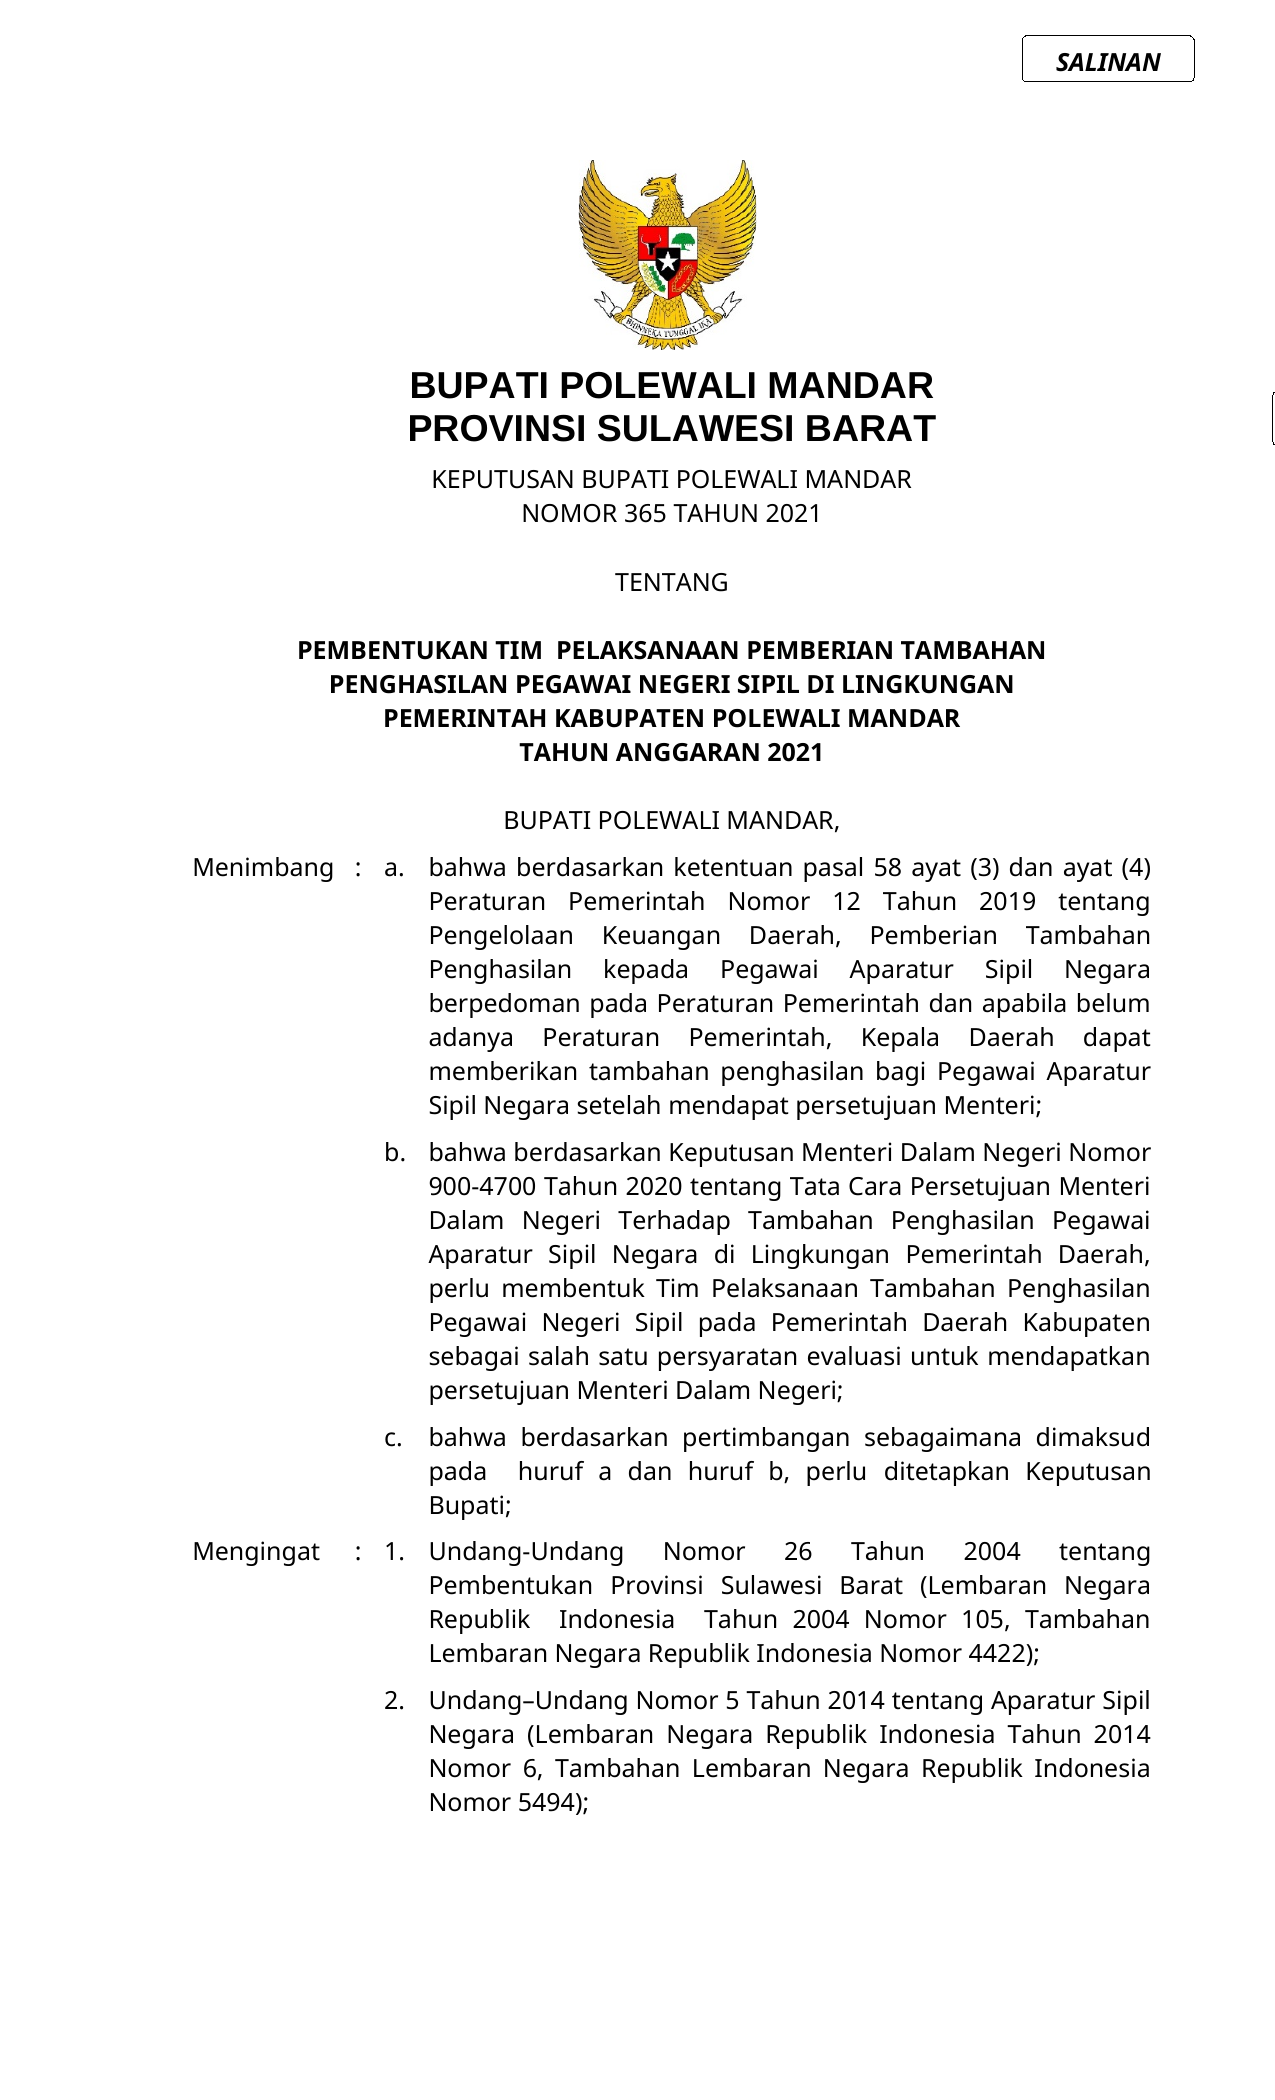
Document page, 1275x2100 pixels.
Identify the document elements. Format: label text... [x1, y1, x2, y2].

text KEPUTUSAN BUPATI POLEWALI MANDAR [192, 462, 1152, 496]
text b. bahwa berdasarkan Keputusan Menteri Dalam Negeri Nomor 900-4700 Tahun 2020 tentang Tata Cara Persetujuan Menteri Dalam Negeri Terhadap Tambahan Penghasilan Pegawai Aparatur Sipil Negara di Lingkungan Pemerintah Daerah, perlu membentuk Tim Pelaksanaan Tambahan Penghasilan Pegawai Negeri Sipil pada Pemerintah Daerah Kabupaten sebagai salah satu persyaratan evaluasi untuk mendapatkan persetujuan Menteri Dalam Negeri; [192, 1134, 1152, 1407]
text PEMBENTUKAN TIM PELAKSANAAN PEMBERIAN TAMBAHAN [192, 632, 1152, 666]
text c. bahwa berdasarkan pertimbangan sebagaimana dimaksud pada huruf a dan huruf b, perlu ditetapkan Keputusan Bupati; [192, 1419, 1152, 1521]
text TENTANG [192, 564, 1152, 598]
text BUPATI POLEWALI MANDAR [192, 363, 1152, 406]
picture [578, 160, 757, 350]
text TAHUN ANGGARAN 2021 [192, 734, 1152, 769]
text 2. Undang–Undang Nomor 5 Tahun 2014 tentang Aparatur Sipil Negara (Lembaran Negara Republik Indonesia Tahun 2014 Nomor 6, Tambahan Lembaran Negara Republik Indonesia Nomor 5494); [192, 1683, 1152, 1819]
text Mengingat : 1. Undang-Undang Nomor 26 Tahun 2004 tentang Pembentukan Provinsi Sulawesi Barat (Lembaran Negara Republik Indonesia Tahun 2004 Nomor 105, Tambahan Lembaran Negara Republik Indonesia Nomor 4422); [192, 1534, 1152, 1670]
text BUPATI POLEWALI MANDAR, [192, 803, 1152, 837]
text PROVINSI SULAWESI BARAT [192, 406, 1152, 449]
text PEMERINTAH KABUPATEN POLEWALI MANDAR [192, 701, 1152, 734]
text NOMOR 365 TAHUN 2021 [192, 496, 1152, 530]
text Menimbang : a. bahwa berdasarkan ketentuan pasal 58 ayat (3) dan ayat (4) Peraturan Pemerintah Nomor 12 Tahun 2019 tentang Pengelolaan Keuangan Daerah, Pemberian Tambahan Penghasilan kepada Pegawai Aparatur Sipil Negara berpedoman pada Peraturan Pemerintah dan apabila belum adanya Peraturan Pemerintah, Kepala Daerah dapat memberikan tambahan penghasilan bagi Pegawai Aparatur Sipil Negara setelah mendapat persetujuan Menteri; [192, 849, 1152, 1122]
text PENGHASILAN PEGAWAI NEGERI SIPIL DI LINGKUNGAN [192, 666, 1152, 701]
